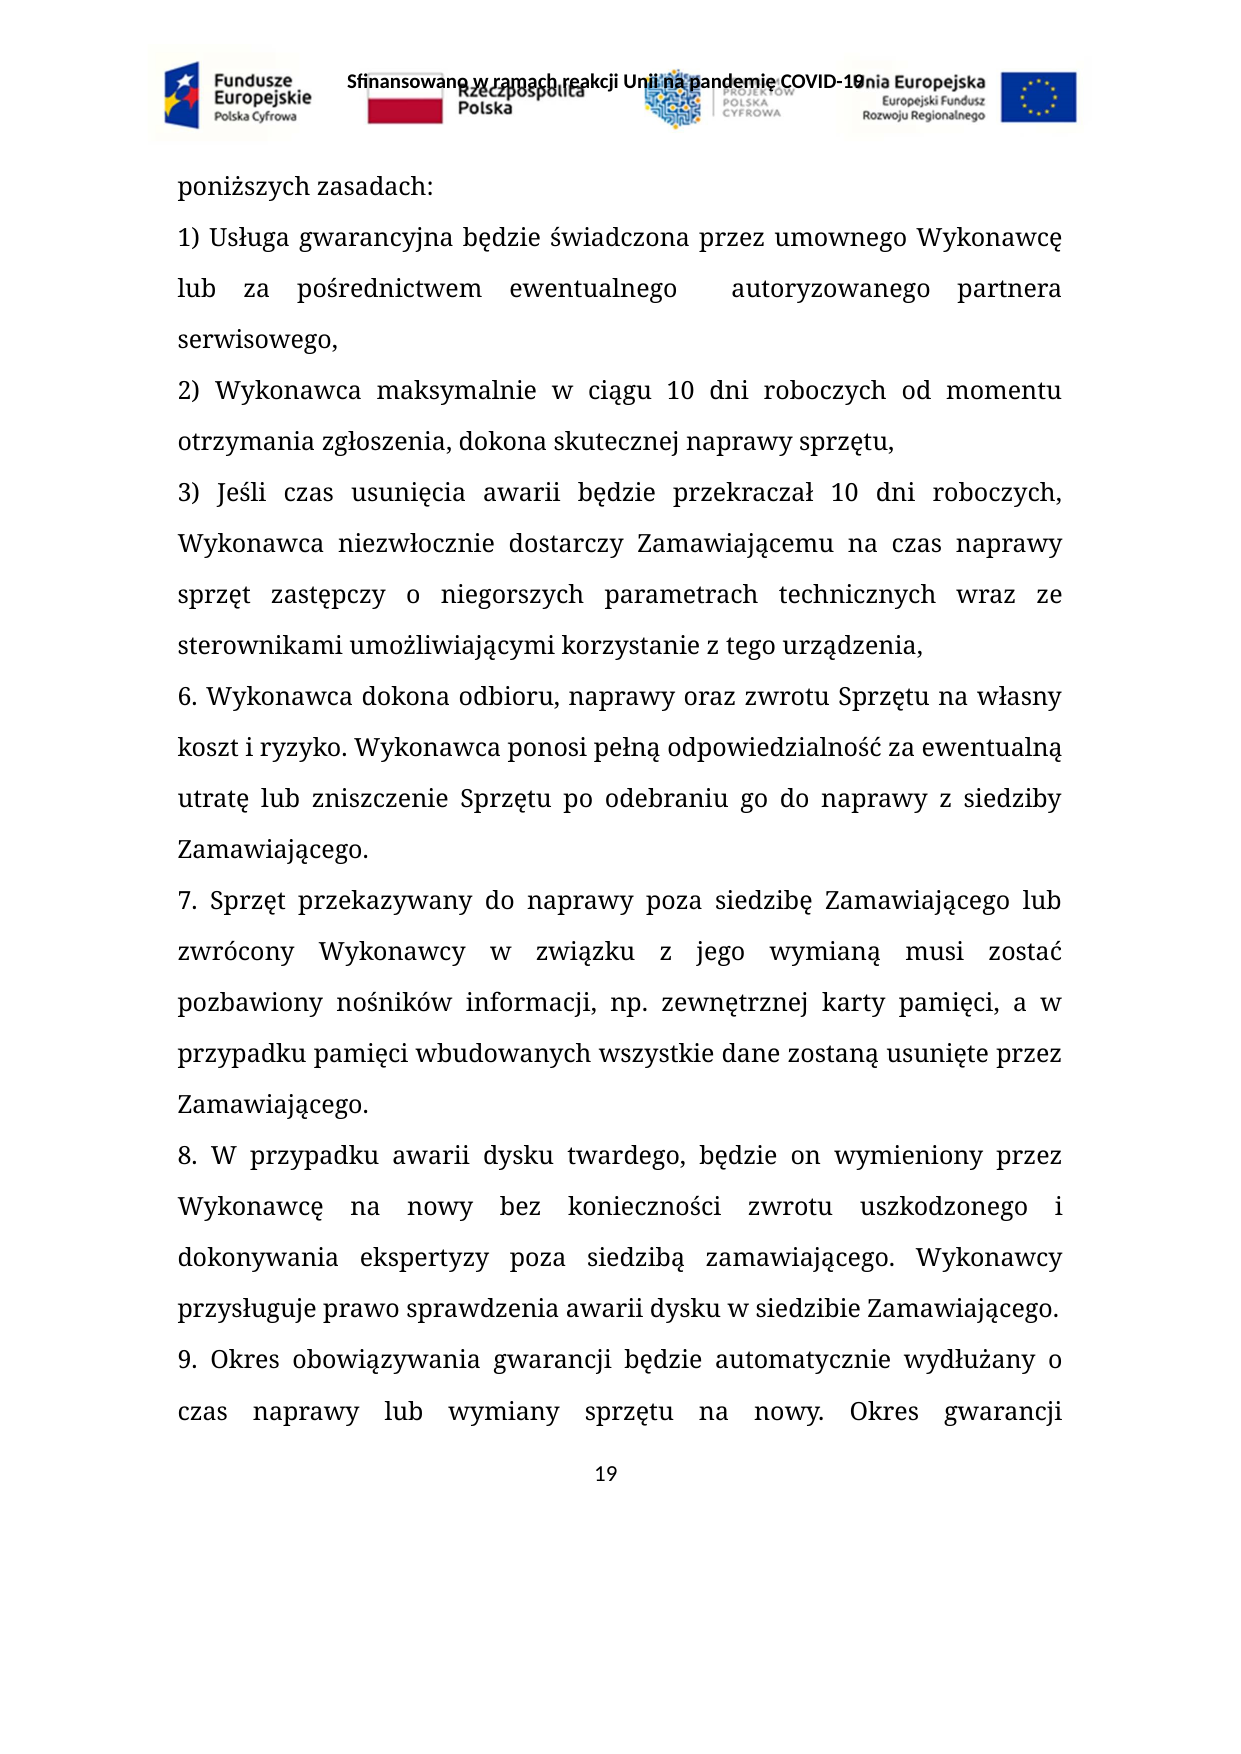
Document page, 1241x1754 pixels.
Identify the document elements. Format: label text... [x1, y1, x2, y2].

text 3) Jeśli czas usunięcia awarii będzie przekraczał 10 dni roboczych, Wykonawca niezwłocznie dostarczy Zamawiającemu na czas naprawy sprzęt zastępczy o niegorszych parametrach technicznych wraz ze sterownikami umożliwiającymi korzystanie z tego urządzenia, [177, 474, 1063, 662]
text 6. Wykonawca dokona odbioru, naprawy oraz zwrotu Sprzętu na własny koszt i ryzyko. Wykonawca ponosi pełną odpowiedzialność za ewentualną utratę lub zniszczenie Sprzętu po odebraniu go do naprawy z siedziby Zamawiającego. [177, 679, 1063, 866]
text 8. W przypadku awarii dysku twardego, będzie on wymieniony przez Wykonawcę na nowy bez konieczności zwrotu uszkodzonego i dokonywania ekspertyzy poza siedzibą zamawiającego. Wykonawcy przysługuje prawo sprawdzenia awarii dysku w siedzibie Zamawiającego. [177, 1138, 1063, 1325]
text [177, 1342, 1063, 1427]
text 2) Wykonawca maksymalnie w ciągu 10 dni roboczych od momentu otrzymania zgłoszenia, dokona skutecznej naprawy sprzętu, [177, 372, 1063, 457]
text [177, 118, 1063, 202]
text 1) Usługa gwarancyjna będzie świadczona przez umownego Wykonawcę lub za pośrednictwem ewentualnego autoryzowanego partnera serwisowego, [177, 219, 1063, 355]
text 7. Sprzęt przekazywany do naprawy poza siedzibę Zamawiającego lub zwrócony Wykonawcy w związku z jego wymianą musi zostać pozbawiony nośników informacji, np. zewnętrznej karty pamięci, a w przypadku pamięci wbudowanych wszystkie dane zostaną usunięte przez Zamawiającego. [177, 883, 1063, 1121]
picture [147, 44, 1093, 152]
